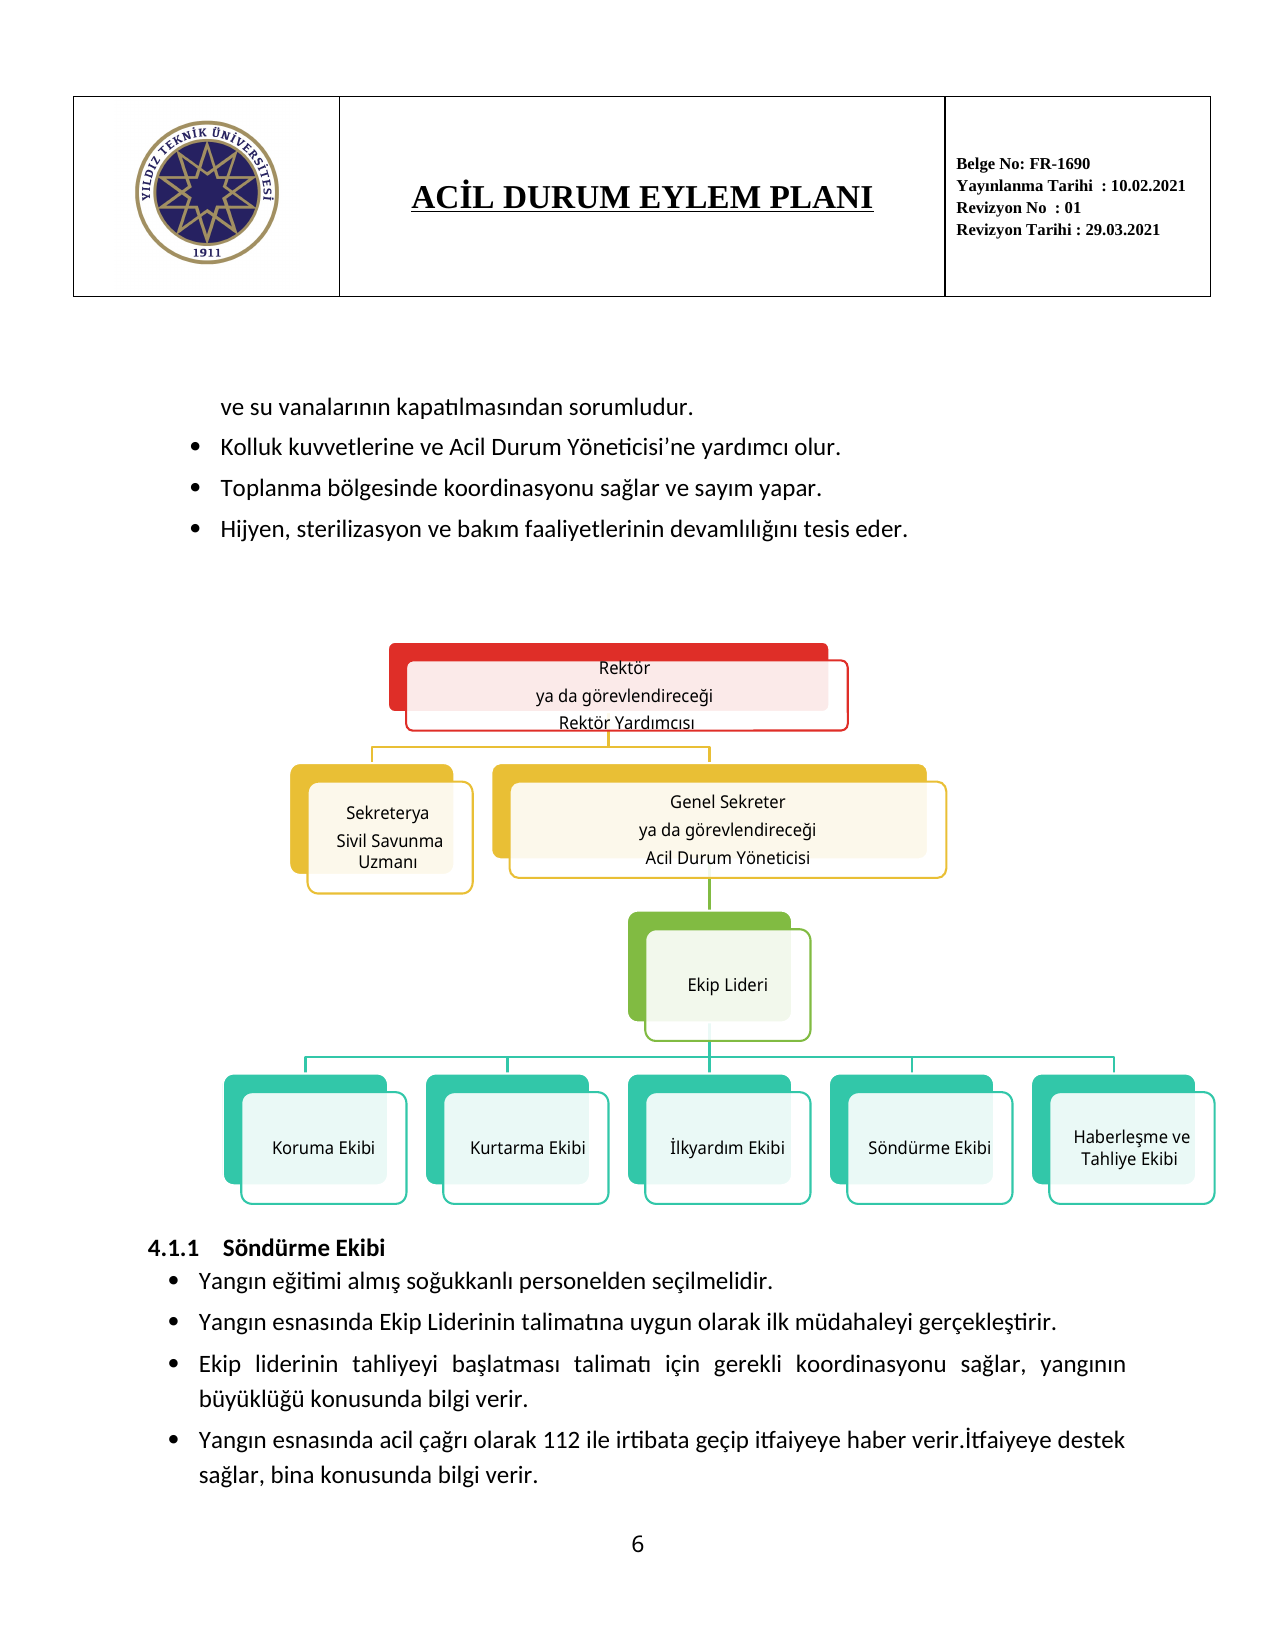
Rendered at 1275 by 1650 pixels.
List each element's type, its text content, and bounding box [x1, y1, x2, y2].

list Yangın esnasında acil çağrı olarak 112 ile irtibata geçip itfaiyeye haber verir.İtfaiyeye destek sağlar, bina konusunda bilgi verir. [169, 1424, 1127, 1489]
list Bina sorumlusu veya acil durum ekip üyelerinin elektrik şalter ve sigortaları ile doğalgaz ve su vanalarının kapatılmasından sorumludur. [191, 391, 1127, 421]
list Kolluk kuvvetlerine ve Acil Durum Yöneticisi’ne yardımcı olur. [191, 431, 1127, 462]
list Yangın eğitimi almış soğukkanlı personelden seçilmelidir. [169, 1265, 1127, 1296]
subtitle Söndürme Ekibi [148, 1232, 1127, 1263]
list Hijyen, sterilizasyon ve bakım faaliyetlerinin devamlılığını tesis eder. [191, 513, 1127, 543]
list Ekip liderinin tahliyeyi başlatması talimatı için gerekli koordinasyonu sağlar, yangının büyüklüğü konusunda bilgi verir. [169, 1348, 1127, 1413]
list Yangın esnasında Ekip Liderinin talimatına uygun olarak ilk müdahaleyi gerçekleştirir. [169, 1306, 1127, 1337]
list Toplanma bölgesinde koordinasyonu sağlar ve sayım yapar. [191, 472, 1127, 503]
picture [113, 97, 300, 296]
